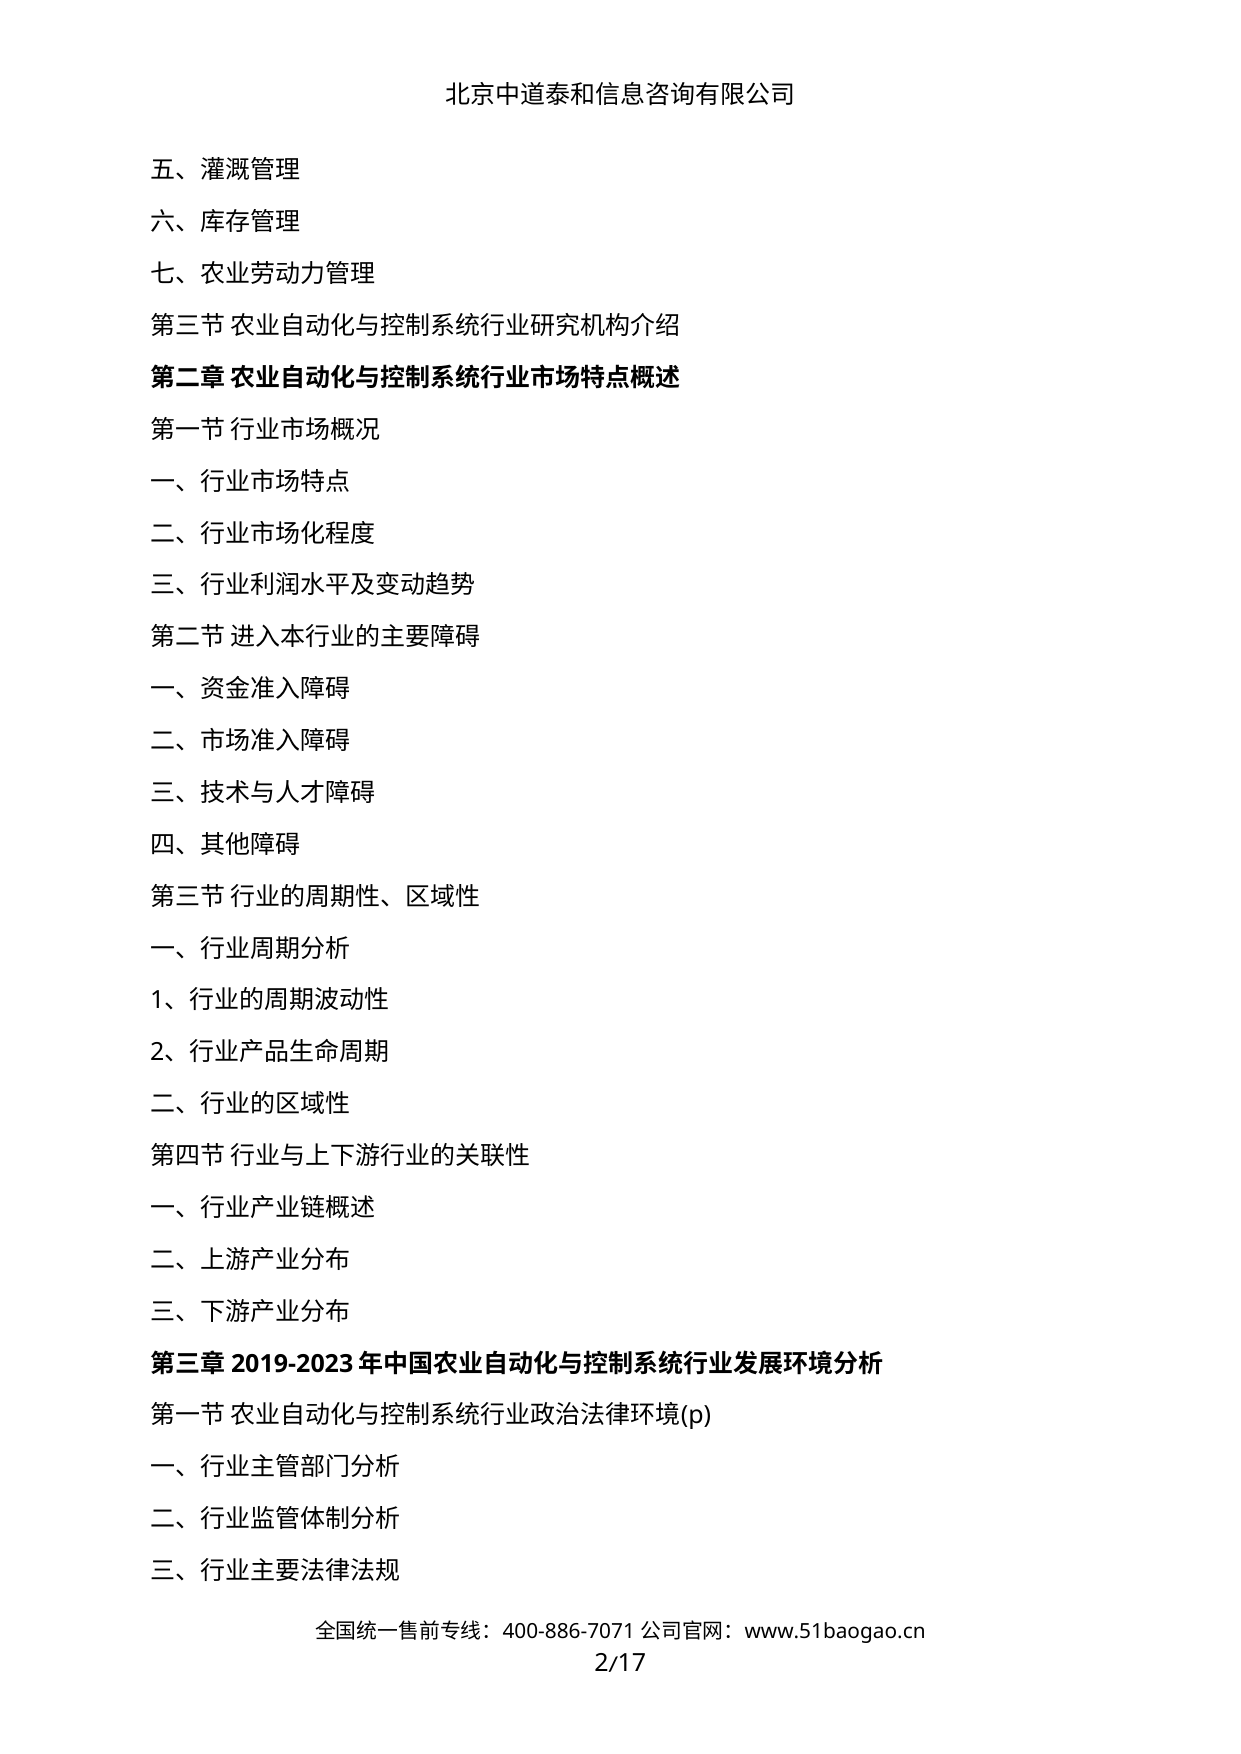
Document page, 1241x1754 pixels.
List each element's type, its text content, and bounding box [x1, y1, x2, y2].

text 第三节 农业自动化与控制系统行业研究机构介绍 [150, 306, 1090, 342]
text 二、行业监管体制分析 [150, 1499, 1090, 1535]
text 三、技术与人才障碍 [150, 772, 1090, 809]
text 2、行业产品生命周期 [150, 1032, 1090, 1068]
text 五、灌溉管理 [150, 150, 1090, 186]
text 第二节 进入本行业的主要障碍 [150, 617, 1090, 653]
text 1、行业的周期波动性 [150, 980, 1090, 1016]
text 二、市场准入障碍 [150, 721, 1090, 757]
text 一、行业产业链概述 [150, 1187, 1090, 1224]
text 第二章 农业自动化与控制系统行业市场特点概述 [150, 357, 1090, 394]
text 二、上游产业分布 [150, 1239, 1090, 1276]
text 三、下游产业分布 [150, 1291, 1090, 1327]
text 一、行业周期分析 [150, 928, 1090, 964]
text 三、行业主要法律法规 [150, 1551, 1090, 1587]
text 二、行业市场化程度 [150, 513, 1090, 549]
text 第一节 行业市场概况 [150, 409, 1090, 446]
text 三、行业利润水平及变动趋势 [150, 565, 1090, 601]
text 二、行业的区域性 [150, 1084, 1090, 1120]
text 四、其他障碍 [150, 824, 1090, 861]
text 一、行业主管部门分析 [150, 1447, 1090, 1483]
text 一、行业市场特点 [150, 461, 1090, 497]
text 第三节 行业的周期性、区域性 [150, 876, 1090, 912]
text 六、库存管理 [150, 202, 1090, 238]
text 第一节 农业自动化与控制系统行业政治法律环境(p) [150, 1395, 1090, 1431]
text 第三章 2019-2023年中国农业自动化与控制系统行业发展环境分析 [150, 1343, 1090, 1379]
text 一、资金准入障碍 [150, 669, 1090, 705]
text 第四节 行业与上下游行业的关联性 [150, 1136, 1090, 1172]
text 七、农业劳动力管理 [150, 254, 1090, 290]
